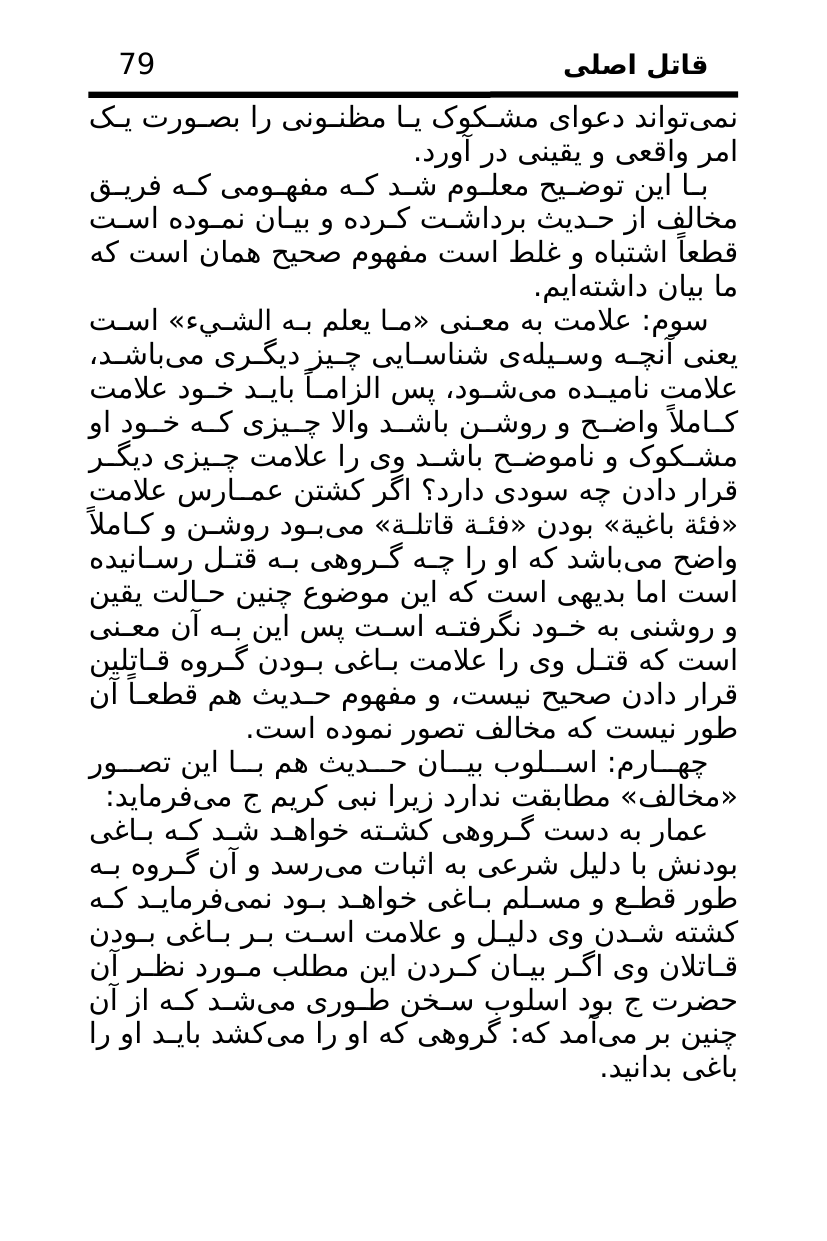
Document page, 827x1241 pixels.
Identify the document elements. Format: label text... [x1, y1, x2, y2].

text چهارم: اسلوب بیان حدیث هم با این تصور «مخالف» مطابقت ندارد زیرا نبی کریم ج می‌فرماید: [89, 745, 738, 813]
text سوم: علامت به معنی «ما یعلم به الشيء» است یعنی آنچه وسیله‌ی شناسایی چیز دیگری می‌باشد، علامت نامیده می‌شود، پس الزاماً باید خود علامت کاملاً واضح و روشن باشد والا چیزی که خود او مشکوک و ناموضح باشد وی را علامت چیزی دیگر قرار دادن چه سودی دارد؟ اگر کشتن عمارس علامت «فئة باغیة» بودن «فئة قاتلة» می‌بود روشن و کاملاً واضح می‌باشد که او را چه گروهی به قتل رسانیده است اما بدیهی است که این موضوع چنین حالت یقین و روشنی به خود نگرفته است پس این به آن معنی است که قتل وی را علامت باغی بودن گروه قاتلین قرار دادن صحیح نیست، و مفهوم حدیث هم قطعاً آن طور نیست که مخالف تصور نموده است. [89, 304, 738, 745]
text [89, 100, 738, 168]
text عمار به دست گروهی کشته خواهد شد که باغی بودنش با دلیل شرعی به اثبات می‌رسد و آن گروه به طور قطع و مسلم باغی خواهد بود نمی‌فرماید که کشته شدن وی دلیل و علامت است بر باغی بودن قاتلان وی اگر بیان کردن این مطلب مورد نظر آن حضرت ج بود اسلوب سخن طوری می‌شد که از آن چنین بر می‌آمد که: گروهی که او را می‌کشد باید او را باغی بدانید. [89, 813, 738, 1085]
text با این توضیح معلوم شد که مفهومی که فریق مخالف از حدیث برداشت کرده و بیان نموده است قطعاً اشتباه و غلط است مفهوم صحیح همان است که ما بیان داشته‌ایم. [89, 168, 738, 304]
